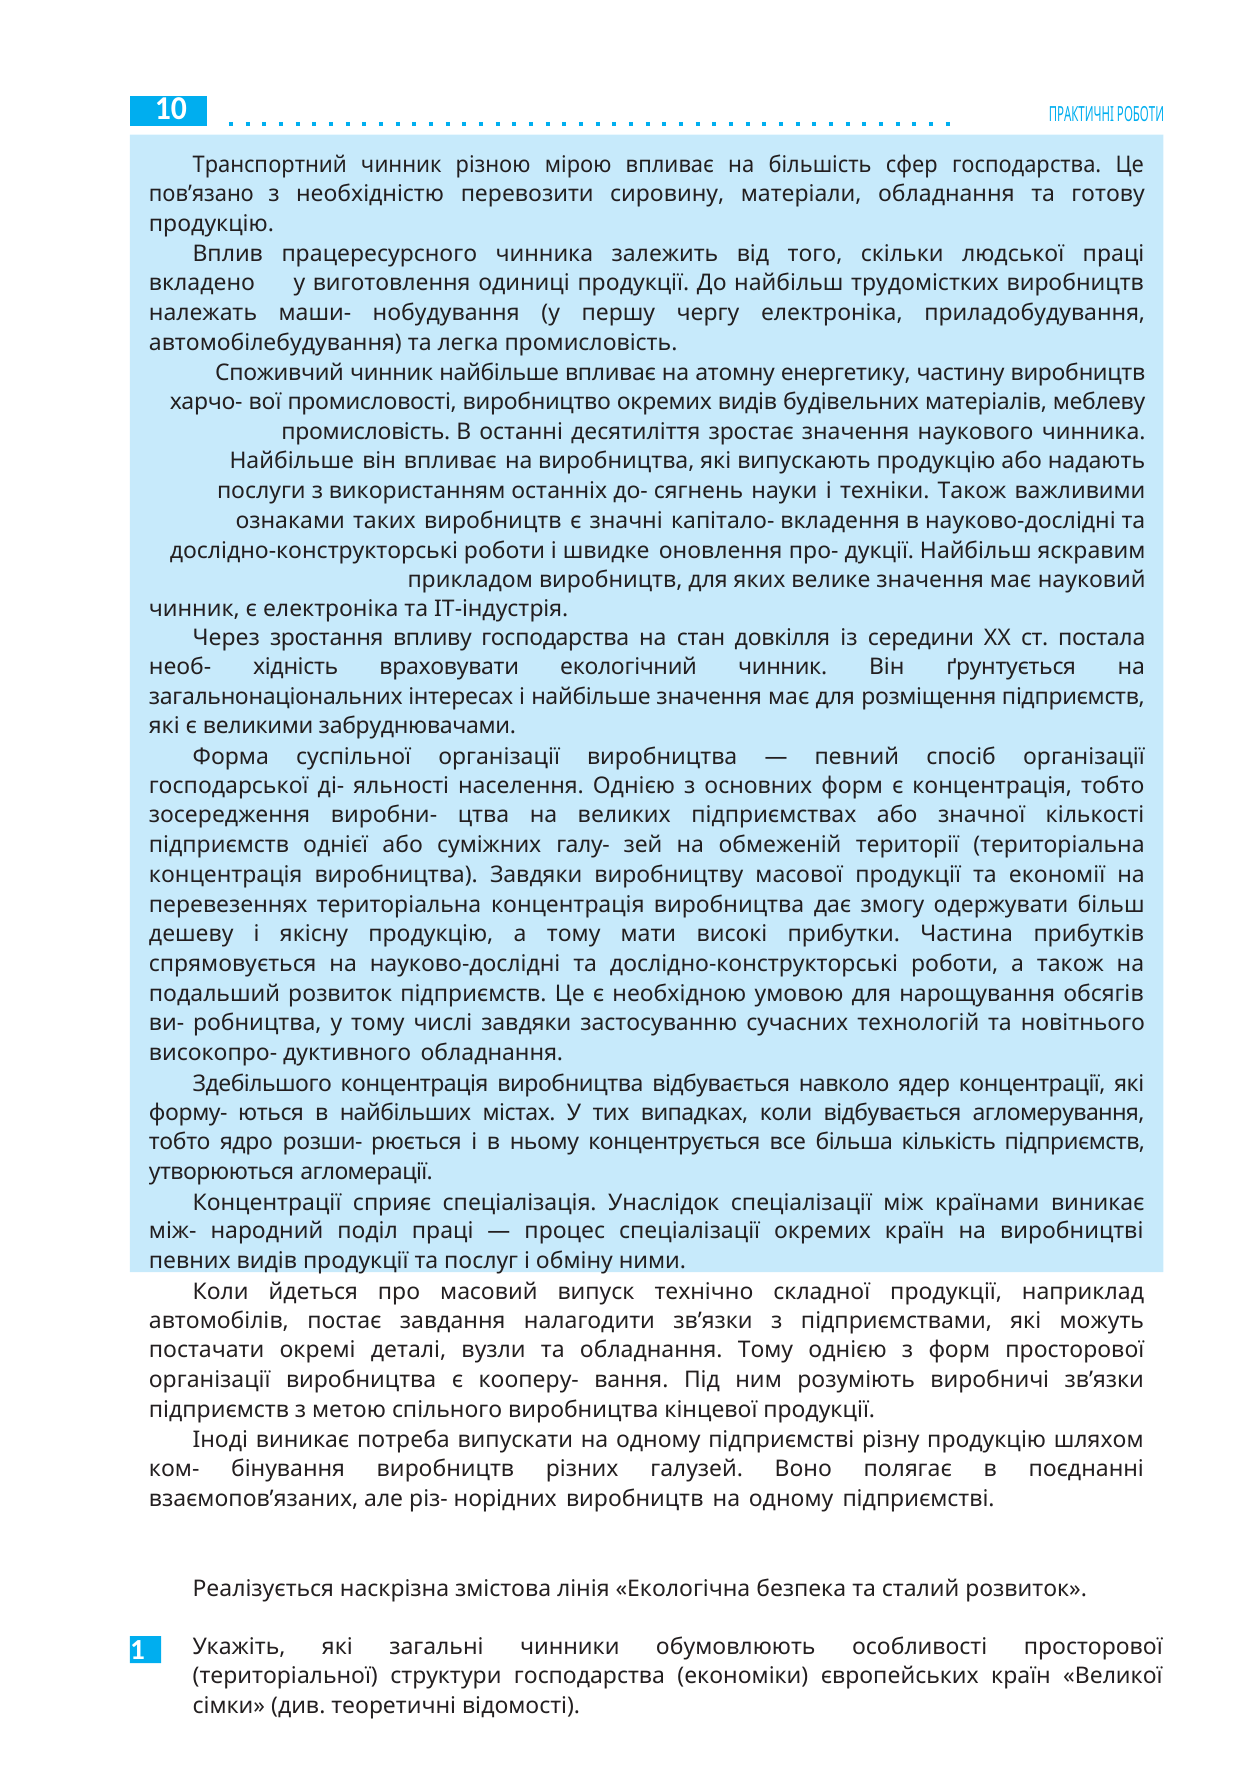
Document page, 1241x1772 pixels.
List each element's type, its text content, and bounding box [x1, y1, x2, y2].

text Здебільшого концентрація виробництва відбувається навколо ядер концентрації, які форму- ються в найбільших містах. У тих випадках, коли відбувається агломерування, тобто ядро розши- рюється і в ньому концентрується все більша кількість підприємств, утворюються агломерації. [149, 1067, 1145, 1186]
text Укажіть, які загальні чинники обумовлюють особливості просторової (територіальної) структури господарства (економіки) європейських країн «Великої сімки» (див. теоретичні відомості). [192, 1631, 1164, 1720]
text ПРАКТИЧНІ РОБОТИ [0, 99, 1164, 127]
text Коли йдеться про масовий випуск технічно складної продукції, наприклад автомобілів, постає завдання налагодити зв’язки з підприємствами, які можуть постачати окремі деталі, вузли та обладнання. Тому однією з форм просторової організації виробництва є кооперу- вання. Під ним розуміють виробничі зв’язки підприємств з метою спільного виробництва кінцевої продукції. [149, 1276, 1145, 1424]
picture [1148, 106, 1154, 121]
text Іноді виникає потреба випускати на одному підприємстві різну продукцію шляхом ком- бінування виробництв різних галузей. Воно полягає в поєднанні взаємопов’язаних, але різ- норідних виробництв на одному підприємстві. [149, 1424, 1145, 1513]
text Транспортний чинник різною мірою впливає на більшість сфер господарства. Це пов’язано з необхідністю перевозити сировину, матеріали, обладнання та готову продукцію. [149, 149, 1145, 238]
text Вплив працересурсного чинника залежить від того, скільки людської праці вкладено у виготовлення одиниці продукції. До найбільш трудомістких виробництв належать маши- нобудування (у першу чергу електроніка, приладобудування, автомобілебудування) та легка промисловість. [149, 238, 1146, 357]
text чинник, є електроніка та ІТ-індустрія. [149, 594, 1240, 621]
text Через зростання впливу господарства на стан довкілля із середини XX ст. постала необ- хідність враховувати екологічний чинник. Він ґрунтується на загальнонаціональних інтересах і найбільше значення має для розміщення підприємств, які є великими забруднювачами. [149, 622, 1145, 741]
text Форма суспільної організації виробництва — певний спосіб організації господарської ді- яльності населення. Однією з основних форм є концентрація, тобто зосередження виробни- цтва на великих підприємствах або значної кількості підприємств однієї або суміжних галу- зей на обмеженій території (територіальна концентрація виробництва). Завдяки виробництву масової продукції та економії на перевезеннях територіальна концентрація виробництва дає змогу одержувати більш дешеву і якісну продукцію, а тому мати високі прибутки. Частина прибутків спрямовується на науково-дослідні та дослідно-конструкторські роботи, а також на подальший розвиток підприємств. Це є необхідною умовою для нарощування обсягів ви- робництва, у тому числі завдяки застосуванню сучасних технологій та новітнього високопро- дуктивного обладнання. [149, 741, 1145, 1067]
text Концентрації сприяє спеціалізація. Унаслідок спеціалізації між країнами виникає між- народний поділ праці — процес спеціалізації окремих країн на виробництві певних видів продукції та послуг і обміну ними. [149, 1186, 1145, 1275]
text Реалізується наскрізна змістова лінія «Екологічна безпека та сталий розвиток». [192, 1572, 1240, 1603]
text Споживчий чинник найбільше впливає на атомну енергетику, частину виробництв харчо- вої промисловості, виробництво окремих видів будівельних матеріалів, меблеву промисловість. В останні десятиліття зростає значення наукового чинника. Найбільше він впливає на виробництва, які випускають продукцію або надають послуги з використанням останніх до- сягнень науки і техніки. Також важливими ознаками таких виробництв є значні капітало- вкладення в науково-дослідні та дослідно-конструкторські роботи і швидке оновлення про- дукції. Найбільш яскравим прикладом виробництв, для яких велике значення має науковий [149, 357, 1145, 594]
